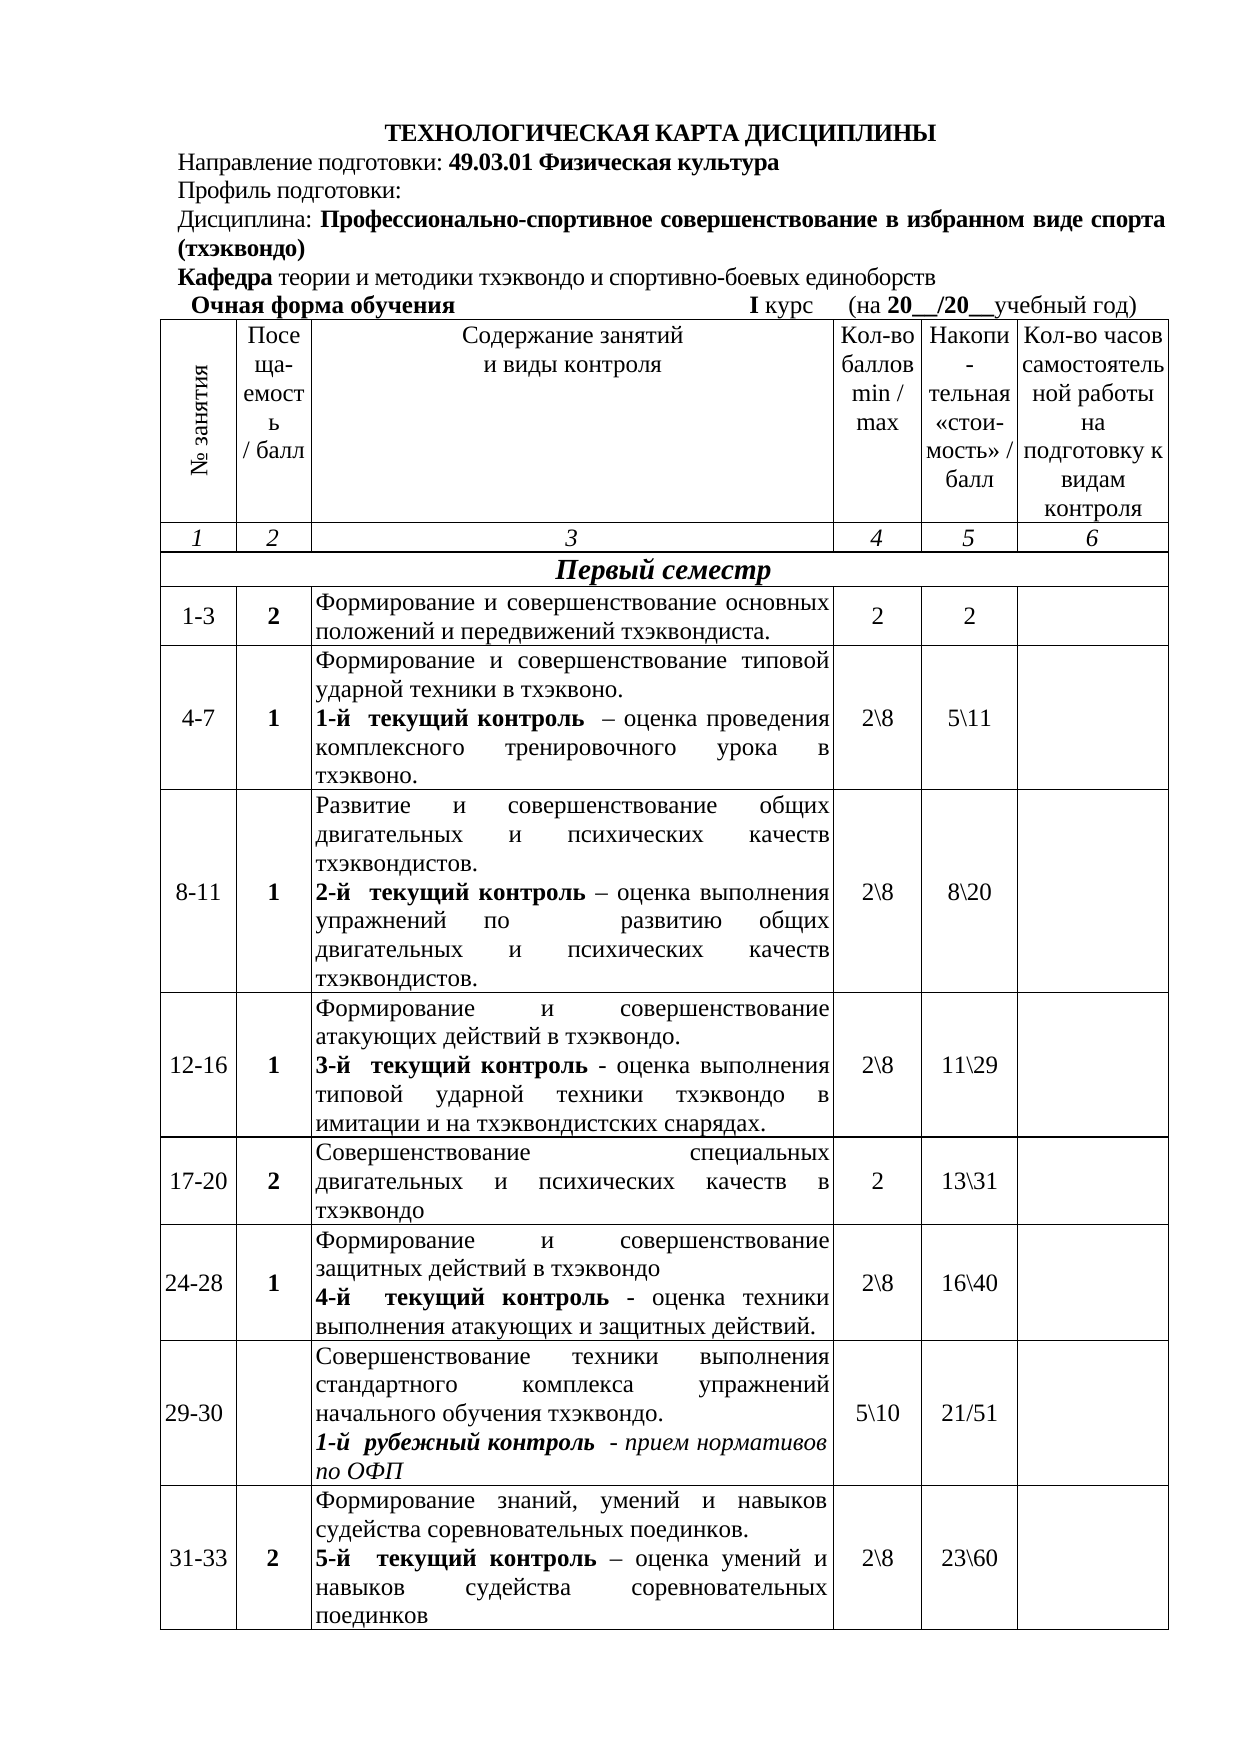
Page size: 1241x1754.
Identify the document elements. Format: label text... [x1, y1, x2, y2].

text Очная форма обучения I курс (на 20__/20__учебный год) [177, 291, 1144, 319]
table_cell 2\8 [834, 646, 921, 789]
table_cell Совершенствование специальных двигательных и психических качеств в тхэквондо [312, 1138, 833, 1224]
table_cell [1018, 1225, 1168, 1340]
table_cell 5\11 [922, 646, 1017, 789]
table_cell 1 [237, 993, 311, 1136]
table_cell 2 [237, 523, 311, 551]
table_cell 11\29 [922, 993, 1017, 1136]
table_cell 8-11 [161, 790, 236, 992]
table_cell [237, 1341, 311, 1484]
table_cell 8\20 [922, 790, 1017, 992]
table_cell 4-7 [161, 646, 236, 789]
table_header Кол-во часов самостоятельной работы на подготовку к видам контроля [1018, 320, 1168, 522]
table_cell 21/51 [922, 1341, 1017, 1484]
table_cell 2 [237, 1486, 311, 1629]
table_cell [1018, 993, 1168, 1136]
table_cell 2 [834, 587, 921, 644]
table_header Содержание занятий и виды контроля [312, 320, 833, 522]
text ТЕХНОЛОГИЧЕСКАЯ КАРТА ДИСЦИПЛИНЫ [177, 118, 1144, 147]
table_cell [1018, 1138, 1168, 1224]
table_header Накопи-тельная «стои-мость» / балл [922, 320, 1017, 522]
table_cell Первый семестр [161, 553, 1168, 586]
text Кафедра теории и методики тхэквондо и спортивно-боевых единоборств [177, 262, 1152, 291]
table_cell 1 [237, 790, 311, 992]
table_cell 12-16 [161, 993, 236, 1136]
table_cell [1018, 587, 1168, 644]
table_cell 1 [161, 523, 236, 551]
table_cell 2\8 [834, 790, 921, 992]
table_cell 1 [237, 646, 311, 789]
table_cell 1 [237, 1225, 311, 1340]
table_cell 1-3 [161, 587, 236, 644]
table_cell [1018, 790, 1168, 992]
text Профиль подготовки: [177, 176, 1166, 204]
table_cell Развитие и совершенствование общих двигательных и психических качеств тхэквондистов. 2-й текущий контроль – оценка выполнения упражнений по развитию общих двигательных и психических качеств тхэквондистов. [312, 790, 833, 992]
table_cell 2 [237, 1138, 311, 1224]
table_cell 13\31 [922, 1138, 1017, 1224]
table_cell 2\8 [834, 1486, 921, 1629]
table_cell 5\10 [834, 1341, 921, 1484]
table_cell Формирование и совершенствование основных положений и передвижений тхэквондиста. [312, 587, 833, 644]
text Дисциплина: Профессионально-спортивное совершенствование в избранном виде спорта (тхэквондо) [177, 204, 1166, 262]
table_cell 6 [1018, 523, 1168, 551]
table_cell 2 [922, 587, 1017, 644]
table_cell 5 [922, 523, 1017, 551]
table_cell 31-33 [161, 1486, 236, 1629]
table_cell [1018, 646, 1168, 789]
table_cell 4 [834, 523, 921, 551]
table_header Кол-во баллов min / max [834, 320, 921, 522]
table_cell 2 [834, 1138, 921, 1224]
table_header Посеща-емость / балл [237, 320, 311, 522]
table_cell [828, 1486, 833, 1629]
table_cell 23\60 [922, 1486, 1017, 1629]
table_cell [1018, 1341, 1168, 1484]
table_cell 24-28 [161, 1225, 236, 1340]
table_cell Формирование и совершенствование типовой ударной техники в тхэквоно. 1-й текущий контроль – оценка проведения комплексного тренировочного урока в тхэквоно. [312, 646, 833, 789]
table_cell [1018, 1486, 1168, 1629]
table_cell 2\8 [834, 993, 921, 1136]
table_cell 2 [237, 587, 311, 644]
table_cell 16\40 [922, 1225, 1017, 1340]
table_cell 2\8 [834, 1225, 921, 1340]
table_cell 3 [312, 523, 833, 551]
table_cell Формирование и совершенствование атакующих действий в тхэквондо. 3-й текущий контроль - оценка выполнения типовой ударной техники тхэквондо в имитации и на тхэквондистских снарядах. [312, 993, 833, 1136]
text Направление подготовки: 49.03.01 Физическая культура [177, 147, 1166, 176]
table_cell 17-20 [161, 1138, 236, 1224]
table_cell 29-30 [161, 1341, 236, 1484]
table_header № занятия [161, 320, 236, 522]
